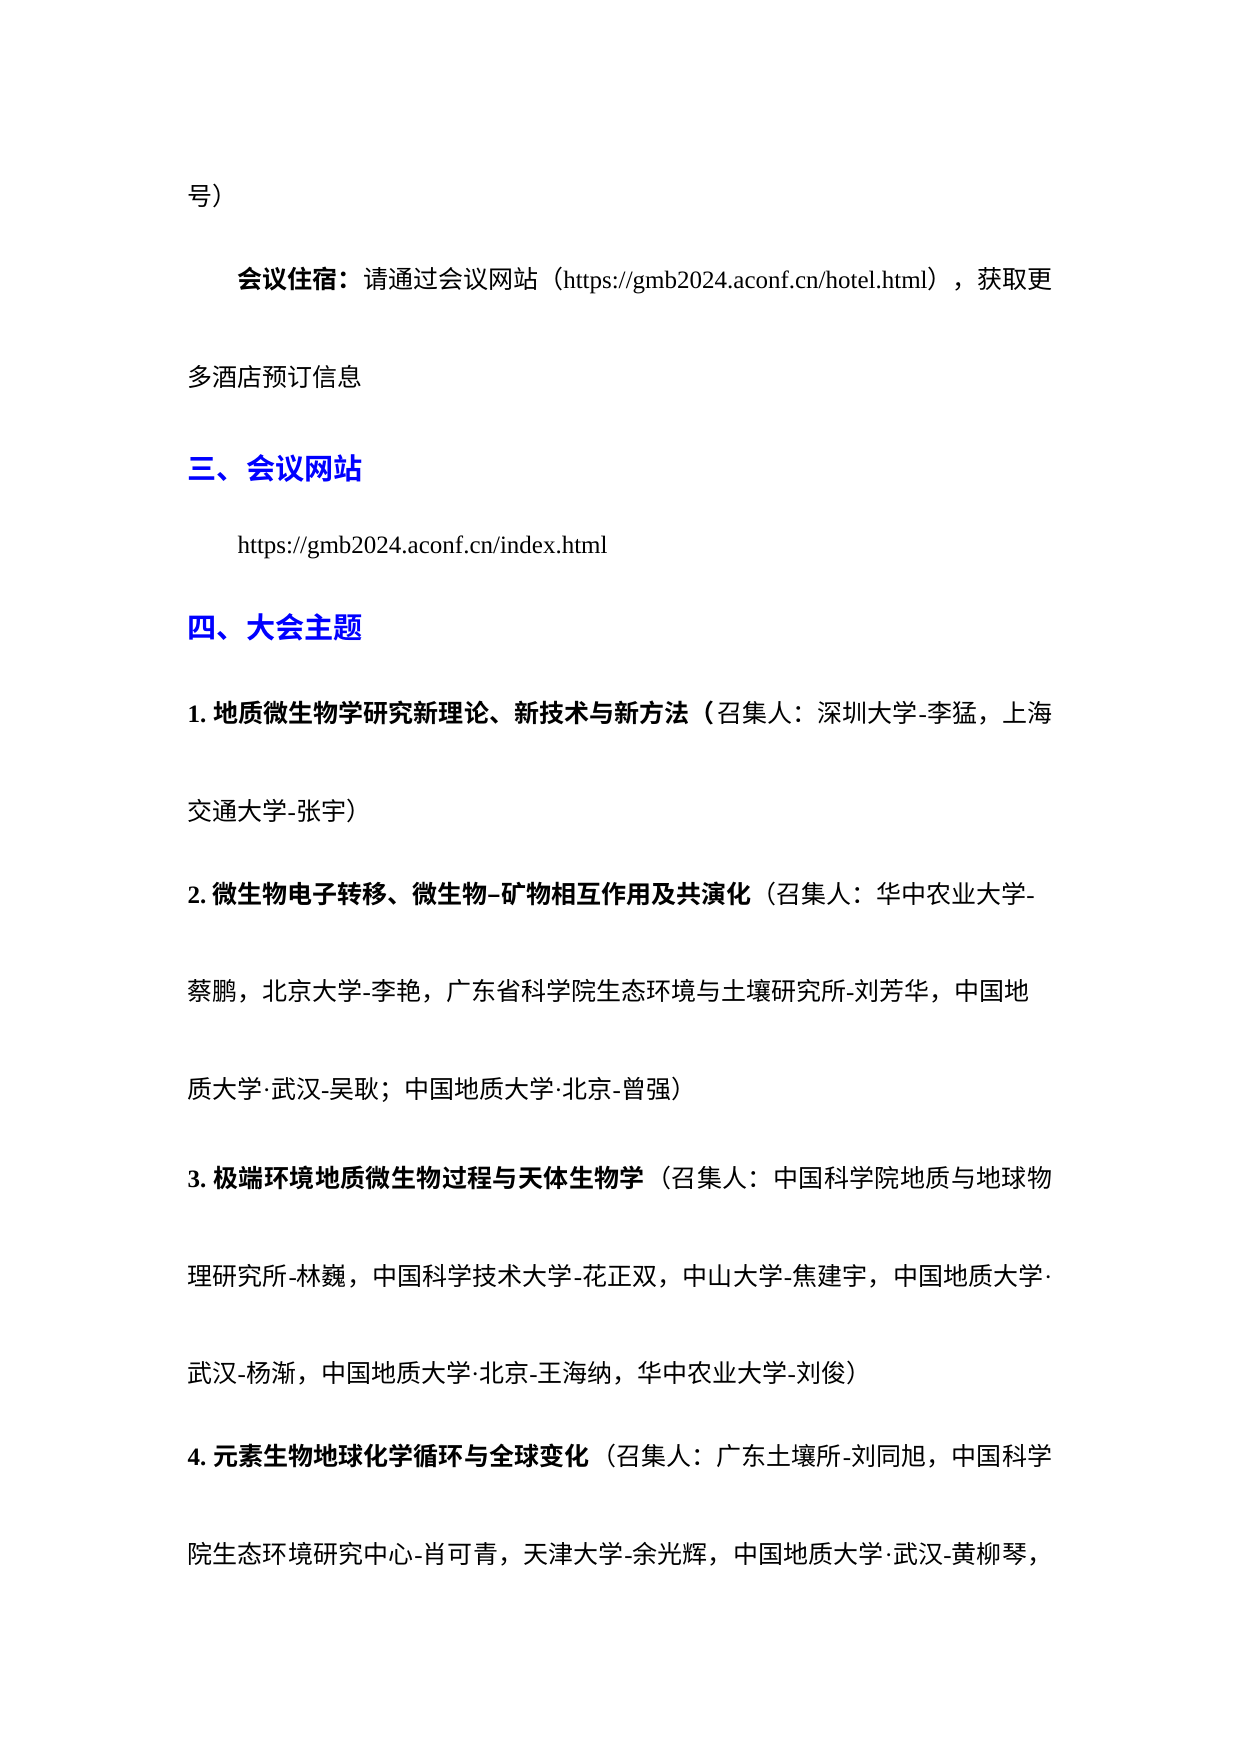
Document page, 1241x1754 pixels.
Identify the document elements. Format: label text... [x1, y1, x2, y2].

text 3. 极端环境地质微生物过程与天体生物学（召集人：中国科学院地质与地球物理研究所-林巍，中国科学技术大学-花正双，中山大学-焦建宇，中国地质大学·武汉-杨渐，中国地质大学·北京-王海纳，华中农业大学-刘俊） [187, 1144, 1053, 1404]
text https://gmb2024.aconf.cn/index.html 四、大会主题 [187, 528, 1053, 658]
text 三、会议网站 [187, 434, 1053, 499]
text 1. 地质微生物学研究新理论、新技术与新方法（召集人：深圳大学-李猛，上海交通大学-张宇） [187, 679, 1053, 842]
text 会议住宿：请通过会议网站（https://gmb2024.aconf.cn/hotel.html），获取更多酒店预订信息 [187, 245, 1053, 408]
subtitle 2. 微生物电子转移、微生物–矿物相互作用及共演化（召集人：华中农业大学-蔡鹏，北京大学-李艳，广东省科学院生态环境与土壤研究所-刘芳华，中国地质大学·武汉-吴耿；中国地质大学·北京-曾强） [187, 860, 1053, 1120]
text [187, 1422, 1053, 1585]
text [187, 162, 1053, 227]
